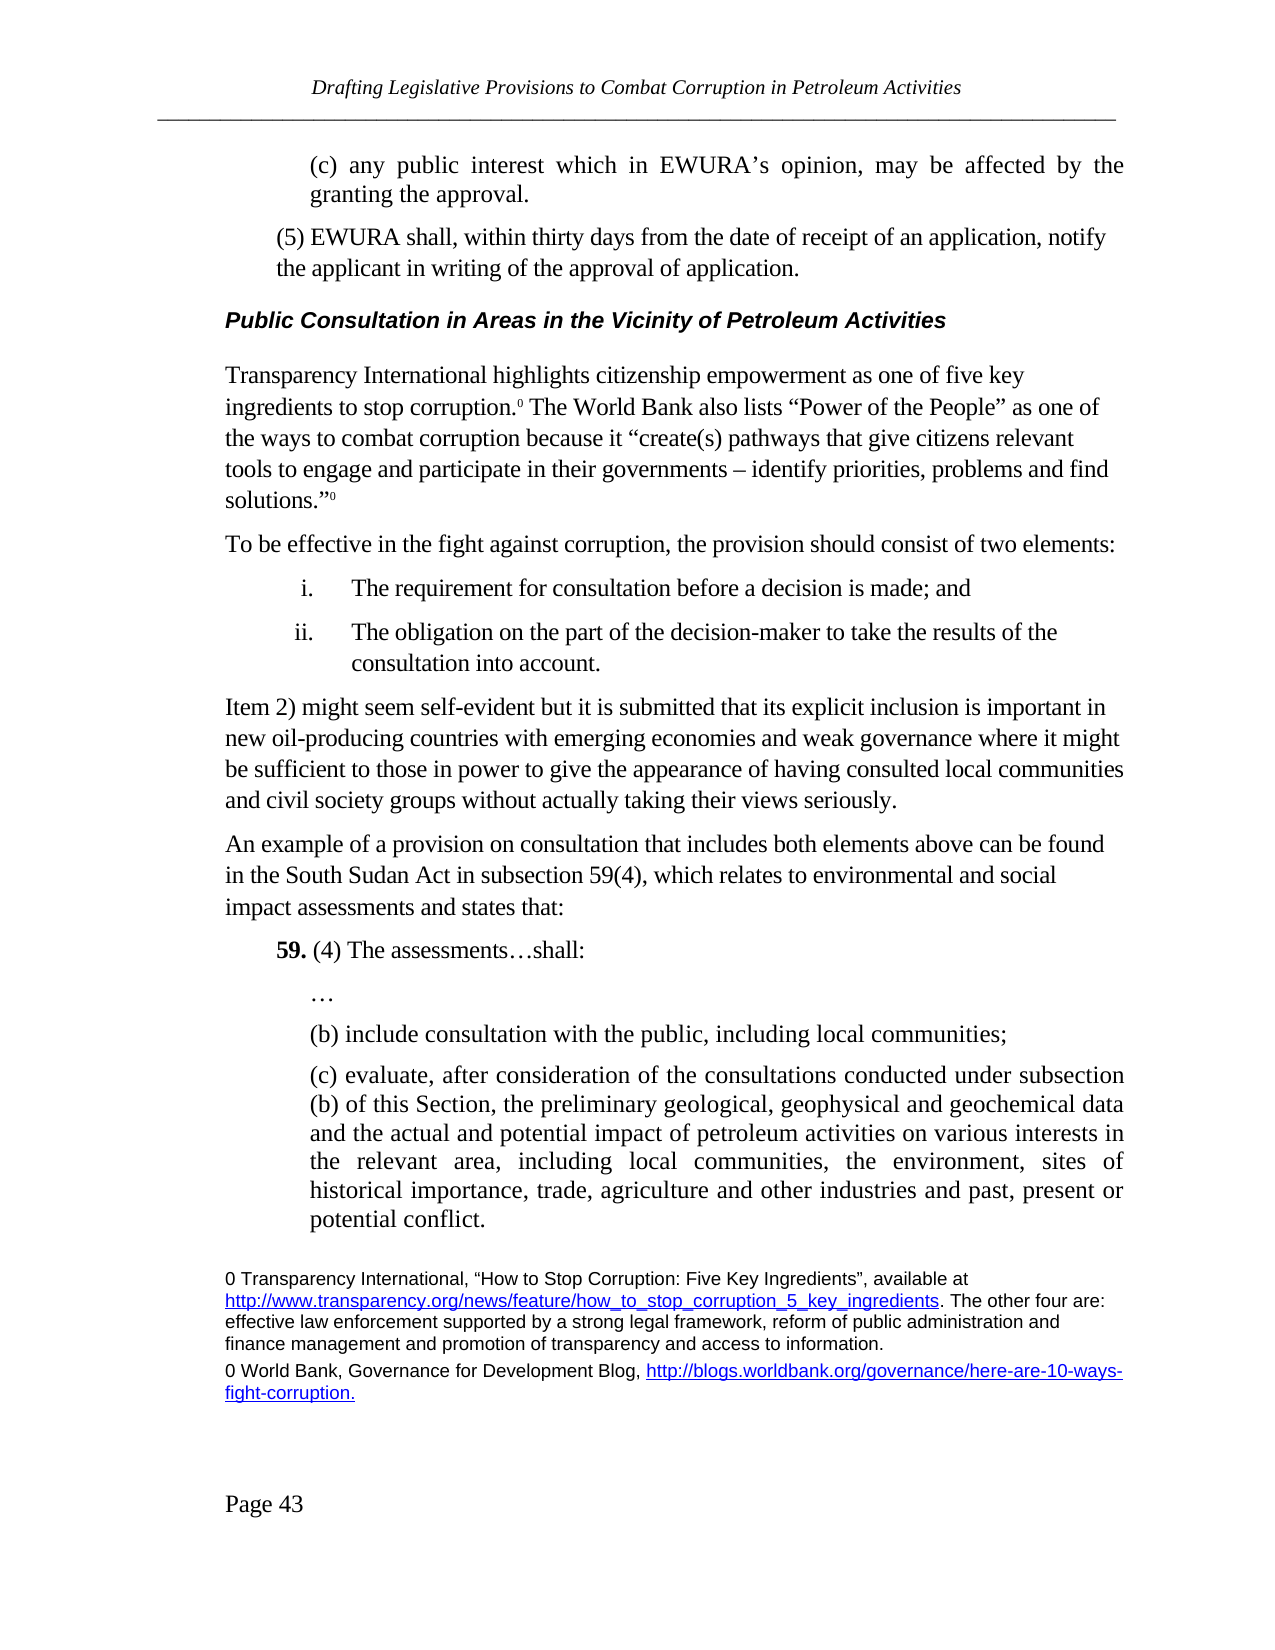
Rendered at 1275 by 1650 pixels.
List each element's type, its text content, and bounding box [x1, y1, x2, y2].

text (5) EWURA shall, within thirty days from the date of receipt of an application, notify the applicant in writing of the approval of application. [276, 220, 1125, 282]
text … [309, 978, 1125, 1006]
list The obligation on the part of the decision-maker to take the results of the consultation into account. [313, 615, 1125, 678]
subtitle Public Consultation in Areas in the Vicinity of Petroleum Activities [225, 307, 1125, 334]
text 59. (4) The assessments…shall: [276, 934, 1125, 965]
text Transparency International highlights citizenship empowerment as one of five key ingredients to stop corruption. The World Bank also lists “Power of the People” as one of the ways to combat corruption because it “create(s) pathways that give citizens relevant tools to engage and participate in their governments – identify priorities, problems and find solutions.” [225, 359, 1125, 515]
text An example of a provision on consultation that includes both elements above can be found in the South Sudan Act in subsection 59(4), which relates to environmental and social impact assessments and states that: [225, 828, 1125, 921]
text (c) any public interest which in EWURA’s opinion, may be affected by the granting the approval. [309, 150, 1125, 207]
list The requirement for consultation before a decision is made; and [313, 571, 1125, 603]
text To be effective in the fight against corruption, the provision should consist of two elements: [225, 528, 1125, 559]
text (c) evaluate, after consideration of the consultations conducted under subsection (b) of this Section, the preliminary geological, geophysical and geochemical data and the actual and potential impact of petroleum activities on various interests in the relevant area, including local communities, the environment, sites of historical importance, trade, agriculture and other industries and past, present or potential conflict. [309, 1060, 1125, 1233]
text (b) include consultation with the public, including local communities; [309, 1019, 1125, 1048]
text Item 2) might seem self-evident but it is submitted that its explicit inclusion is important in new oil-producing countries with emerging economies and weak governance where it might be sufficient to those in power to give the appearance of having consulted local communities and civil society groups without actually taking their views seriously. [225, 690, 1125, 815]
